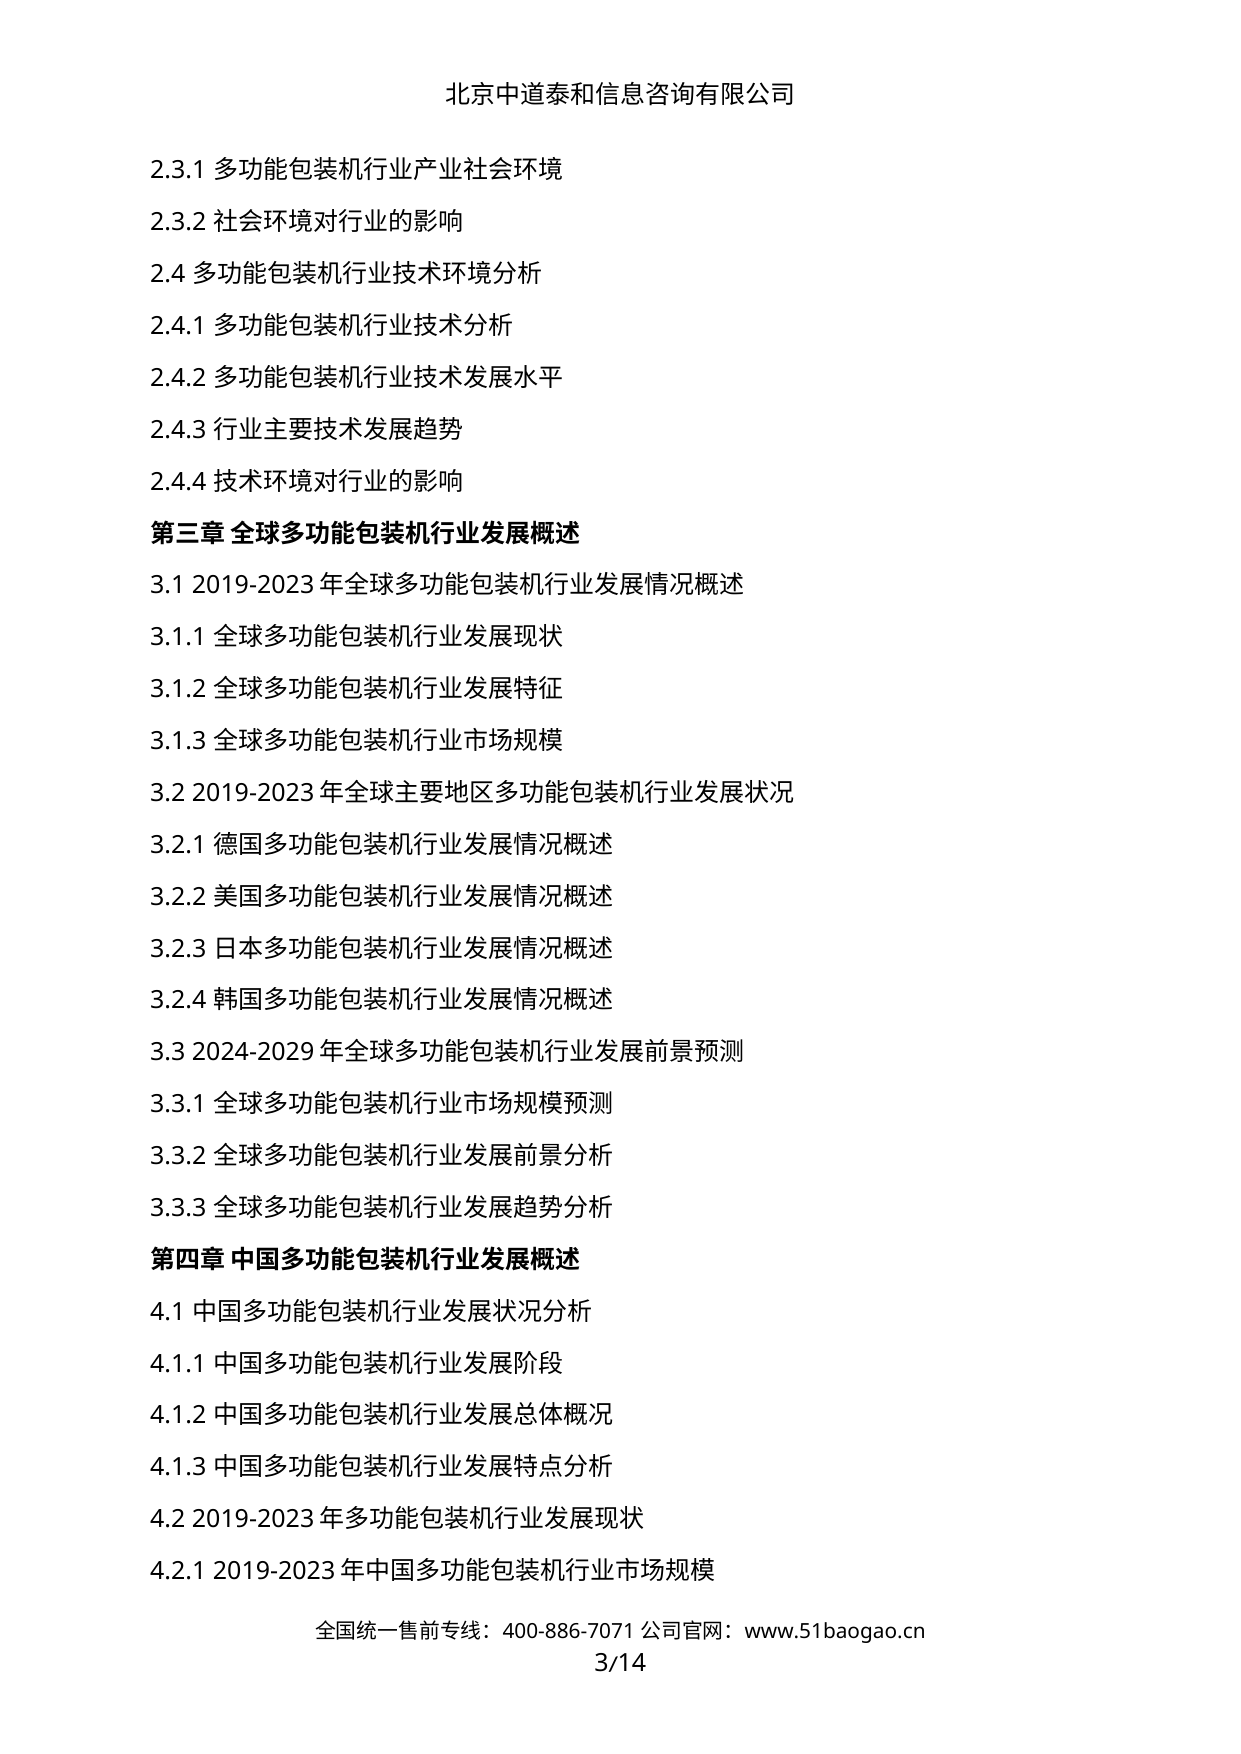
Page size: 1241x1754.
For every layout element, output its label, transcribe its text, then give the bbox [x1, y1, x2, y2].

text 2.4.3 行业主要技术发展趋势 [150, 409, 1090, 446]
text 3.3.3 全球多功能包装机行业发展趋势分析 [150, 1187, 1090, 1224]
text 3.2.2 美国多功能包装机行业发展情况概述 [150, 876, 1090, 912]
text 第三章 全球多功能包装机行业发展概述 [150, 513, 1090, 549]
text 3.3 2024-2029年全球多功能包装机行业发展前景预测 [150, 1032, 1090, 1068]
text 2.4.4 技术环境对行业的影响 [150, 461, 1090, 497]
text 2.3.2 社会环境对行业的影响 [150, 202, 1090, 238]
text 第四章 中国多功能包装机行业发展概述 [150, 1239, 1090, 1276]
text 4.1.1 中国多功能包装机行业发展阶段 [150, 1343, 1090, 1379]
text 3.2 2019-2023年全球主要地区多功能包装机行业发展状况 [150, 772, 1090, 809]
text 3.2.4 韩国多功能包装机行业发展情况概述 [150, 980, 1090, 1016]
text 2.3.1 多功能包装机行业产业社会环境 [150, 150, 1090, 186]
text 2.4.1 多功能包装机行业技术分析 [150, 306, 1090, 342]
text 3.1 2019-2023年全球多功能包装机行业发展情况概述 [150, 565, 1090, 601]
text 4.1 中国多功能包装机行业发展状况分析 [150, 1291, 1090, 1327]
text 4.1.3 中国多功能包装机行业发展特点分析 [150, 1447, 1090, 1483]
text 3.3.1 全球多功能包装机行业市场规模预测 [150, 1084, 1090, 1120]
text 4.1.2 中国多功能包装机行业发展总体概况 [150, 1395, 1090, 1431]
text 3.1.1 全球多功能包装机行业发展现状 [150, 617, 1090, 653]
text 4.2 2019-2023年多功能包装机行业发展现状 [150, 1499, 1090, 1535]
text 3.3.2 全球多功能包装机行业发展前景分析 [150, 1136, 1090, 1172]
text 3.1.3 全球多功能包装机行业市场规模 [150, 721, 1090, 757]
text 4.2.1 2019-2023年中国多功能包装机行业市场规模 [150, 1551, 1090, 1587]
text 3.1.2 全球多功能包装机行业发展特征 [150, 669, 1090, 705]
text 2.4 多功能包装机行业技术环境分析 [150, 254, 1090, 290]
text 2.4.2 多功能包装机行业技术发展水平 [150, 357, 1090, 394]
text 3.2.3 日本多功能包装机行业发展情况概述 [150, 928, 1090, 964]
text 3.2.1 德国多功能包装机行业发展情况概述 [150, 824, 1090, 861]
